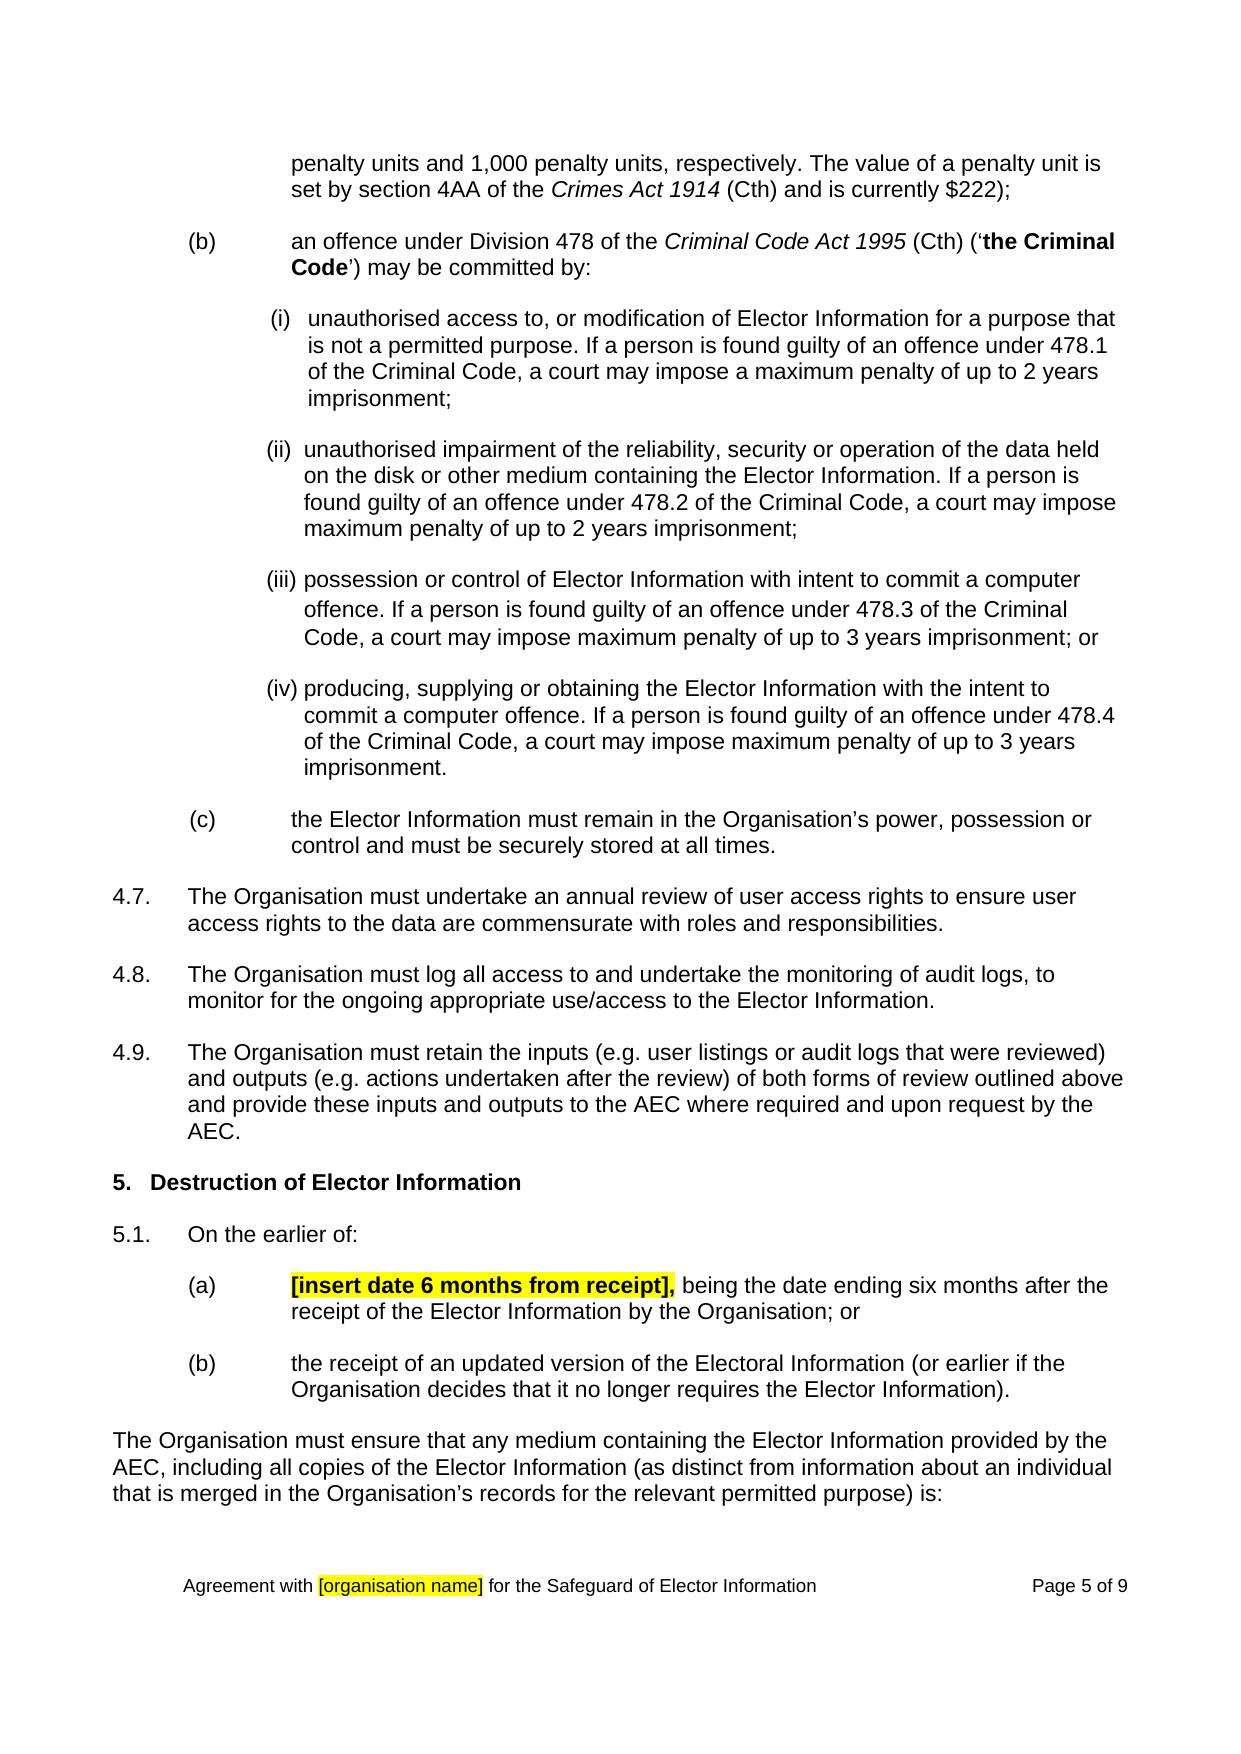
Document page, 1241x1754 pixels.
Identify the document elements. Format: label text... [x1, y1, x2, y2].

list The Organisation must ensure that any medium containing the Elector Information provided by the AEC, including all copies of the Elector Information (as distinct from information about an individual that is merged in the Organisation’s records for the relevant permitted purpose) is: [112, 1427, 1128, 1506]
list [216, 150, 1128, 203]
list possession or control of Elector Information with intent to commit a computer offence. If a person is found guilty of an offence under 478.3 of the Criminal Code, a court may impose maximum penalty of up to 3 years imprisonment; or [266, 566, 1128, 650]
list producing, supplying or obtaining the Elector Information with the intent to commit a computer offence. If a person is found guilty of an offence under 478.4 of the Criminal Code, a court may impose maximum penalty of up to 3 years imprisonment. [266, 675, 1128, 781]
list The Organisation must retain the inputs (e.g. user listings or audit logs that were reviewed) and outputs (e.g. actions undertaken after the review) of both forms of review outlined above and provide these inputs and outputs to the AEC where required and upon request by the AEC. [112, 1039, 1128, 1144]
list unauthorised access to, or modification of Elector Information for a purpose that is not a permitted purpose. If a person is found guilty of an offence under 478.1 of the Criminal Code, a court may impose a maximum penalty of up to 2 years imprisonment; [270, 305, 1128, 411]
list the receipt of an updated version of the Electoral Information (or earlier if the Organisation decides that it no longer requires the Elector Information). [216, 1349, 1128, 1402]
list The Organisation must log all access to and undertake the monitoring of audit logs, to monitor for the ongoing appropriate use/access to the Elector Information. [112, 961, 1128, 1014]
list [insert date 6 months from receipt], being the date ending six months after the receipt of the Elector Information by the Organisation; or [216, 1272, 1128, 1324]
list an offence under Division 478 of the Criminal Code Act 1995 (Cth) (‘the Criminal Code’) may be committed by: [216, 228, 1128, 280]
list On the earlier of: [112, 1221, 1128, 1247]
subtitle Destruction of Elector Information [112, 1169, 1128, 1196]
list The Organisation must undertake an annual review of user access rights to ensure user access rights to the data are commensurate with roles and responsibilities. [112, 883, 1128, 936]
list unauthorised impairment of the reliability, security or operation of the data held on the disk or other medium containing the Elector Information. If a person is found guilty of an offence under 478.2 of the Criminal Code, a court may impose maximum penalty of up to 2 years imprisonment; [266, 436, 1128, 541]
list the Elector Information must remain in the Organisation’s power, possession or control and must be securely stored at all times. [216, 806, 1128, 858]
